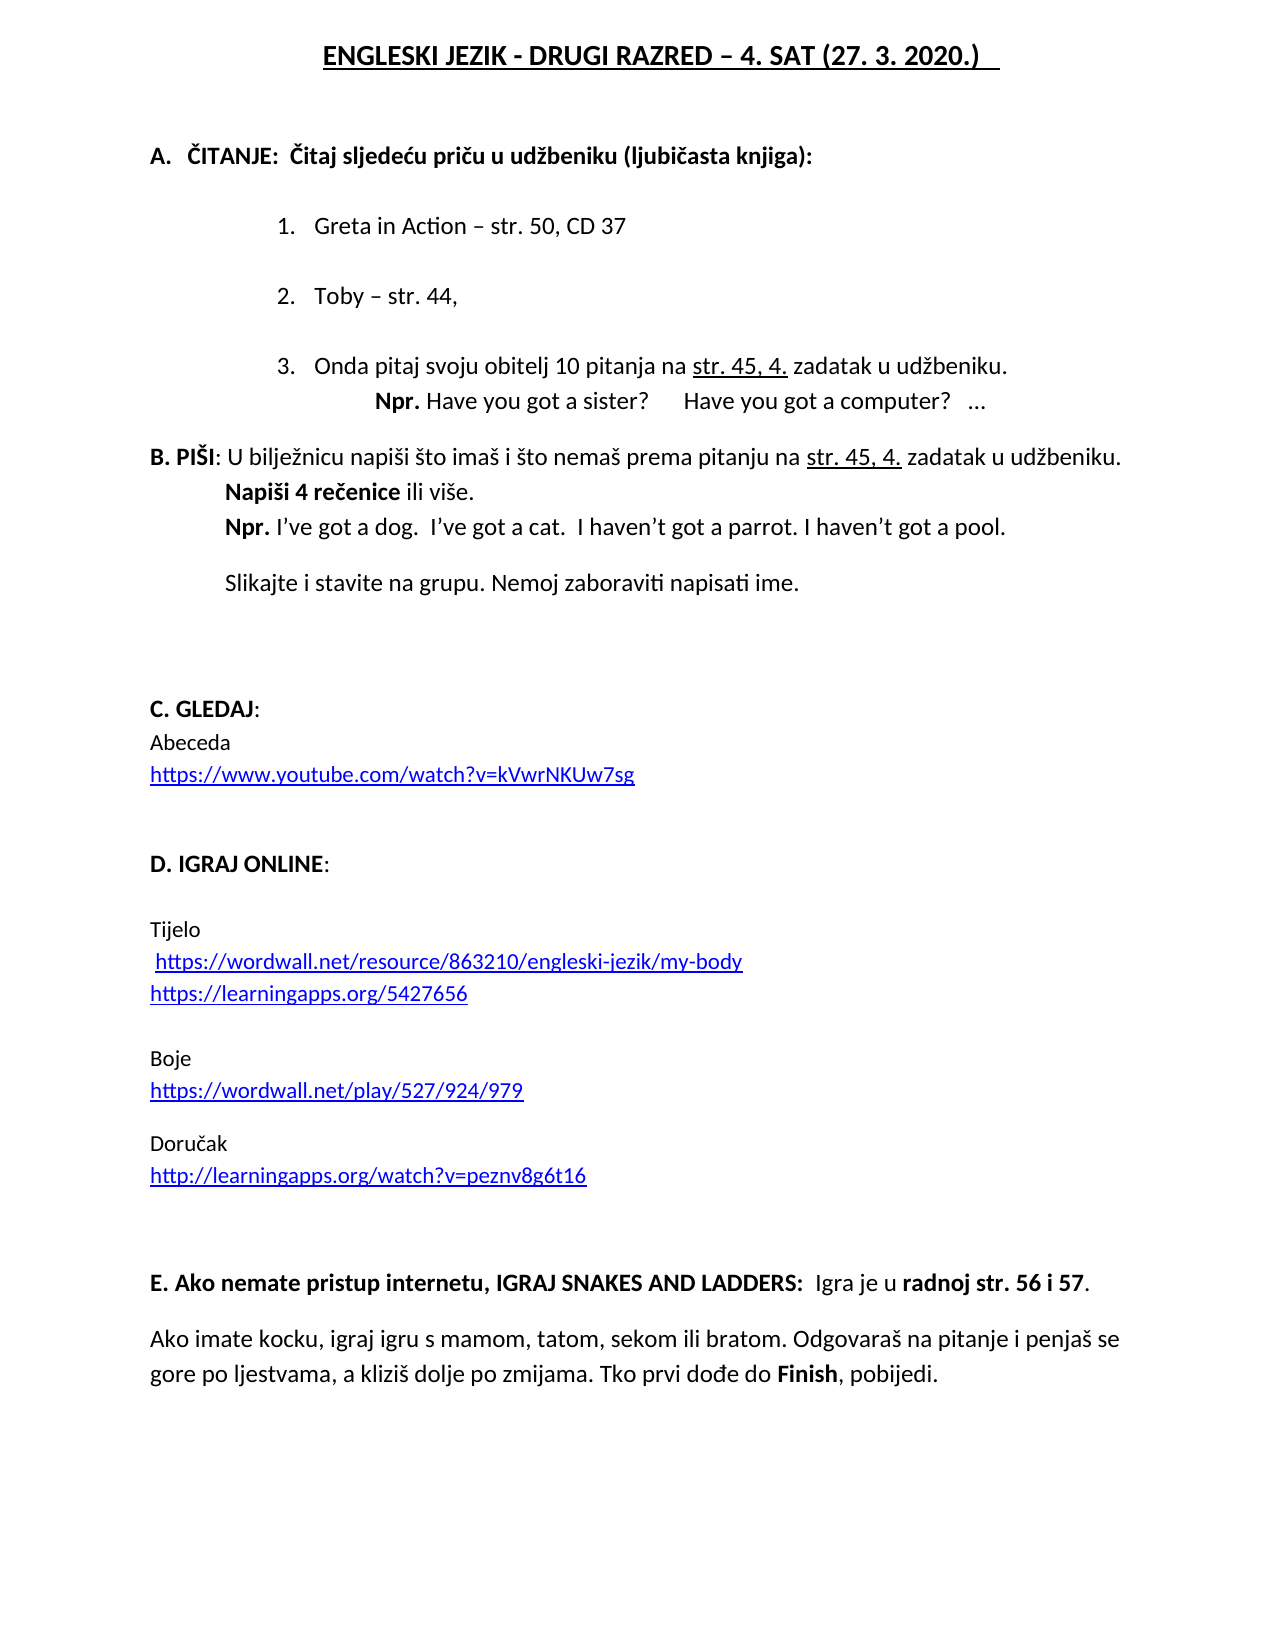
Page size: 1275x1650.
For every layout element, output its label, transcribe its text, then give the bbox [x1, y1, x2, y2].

text Tijelo [150, 915, 1153, 943]
text https://wordwall.net/resource/863210/engleski-jezik/my-body [150, 947, 1153, 975]
list ČITANJE: Čitaj sljedeću priču u udžbeniku (ljubičasta knjiga): [150, 140, 1153, 171]
text https://learningapps.org/5427656 [150, 979, 1153, 1007]
text C. GLEDAJ: [150, 693, 1153, 723]
list Slikajte i stavite na grupu. Nemoj zaboraviti napisati ime. [225, 567, 1153, 597]
text https://www.youtube.com/watch?v=kVwrNKUw7sg [150, 760, 1153, 788]
text E. Ako nemate pristup internetu, IGRAJ SNAKES AND LADDERS: Igra je u radnoj str. 56 i 57. [150, 1267, 1153, 1298]
list Greta in Action – str. 50, CD 37 [277, 210, 1153, 241]
text Boje [150, 1044, 1153, 1072]
text D. IGRAJ ONLINE: [150, 848, 1153, 878]
text http://learningapps.org/watch?v=peznv8g6t16 [150, 1161, 1153, 1189]
text Abeceda [150, 728, 1153, 756]
text B. PIŠI: U bilježnicu napiši što imaš i što nemaš prema pitanju na str. 45, 4. zadatak u udžbeniku. Napiši 4 rečenice ili više. [150, 441, 1153, 507]
list Onda pitaj svoju obitelj 10 pitanja na str. 45, 4. zadatak u udžbeniku. [277, 350, 1153, 381]
list Npr. Have you got a sister? Have you got a computer? … [277, 385, 1153, 416]
text Npr. I’ve got a dog. I’ve got a cat. I haven’t got a parrot. I haven’t got a pool. [150, 511, 1153, 542]
text ENGLESKI JEZIK - DRUGI RAZRED – 4. SAT (27. 3. 2020.) [150, 37, 1153, 73]
text Ako imate kocku, igraj igru s mamom, tatom, sekom ili bratom. Odgovaraš na pitanje i penjaš se gore po ljestvama, a kliziš dolje po zmijama. Tko prvi dođe do Finish, pobijedi. [150, 1323, 1153, 1389]
text https://wordwall.net/play/527/924/979 [150, 1076, 1153, 1104]
text Doručak [150, 1129, 1153, 1157]
list Toby – str. 44, [277, 280, 1153, 311]
